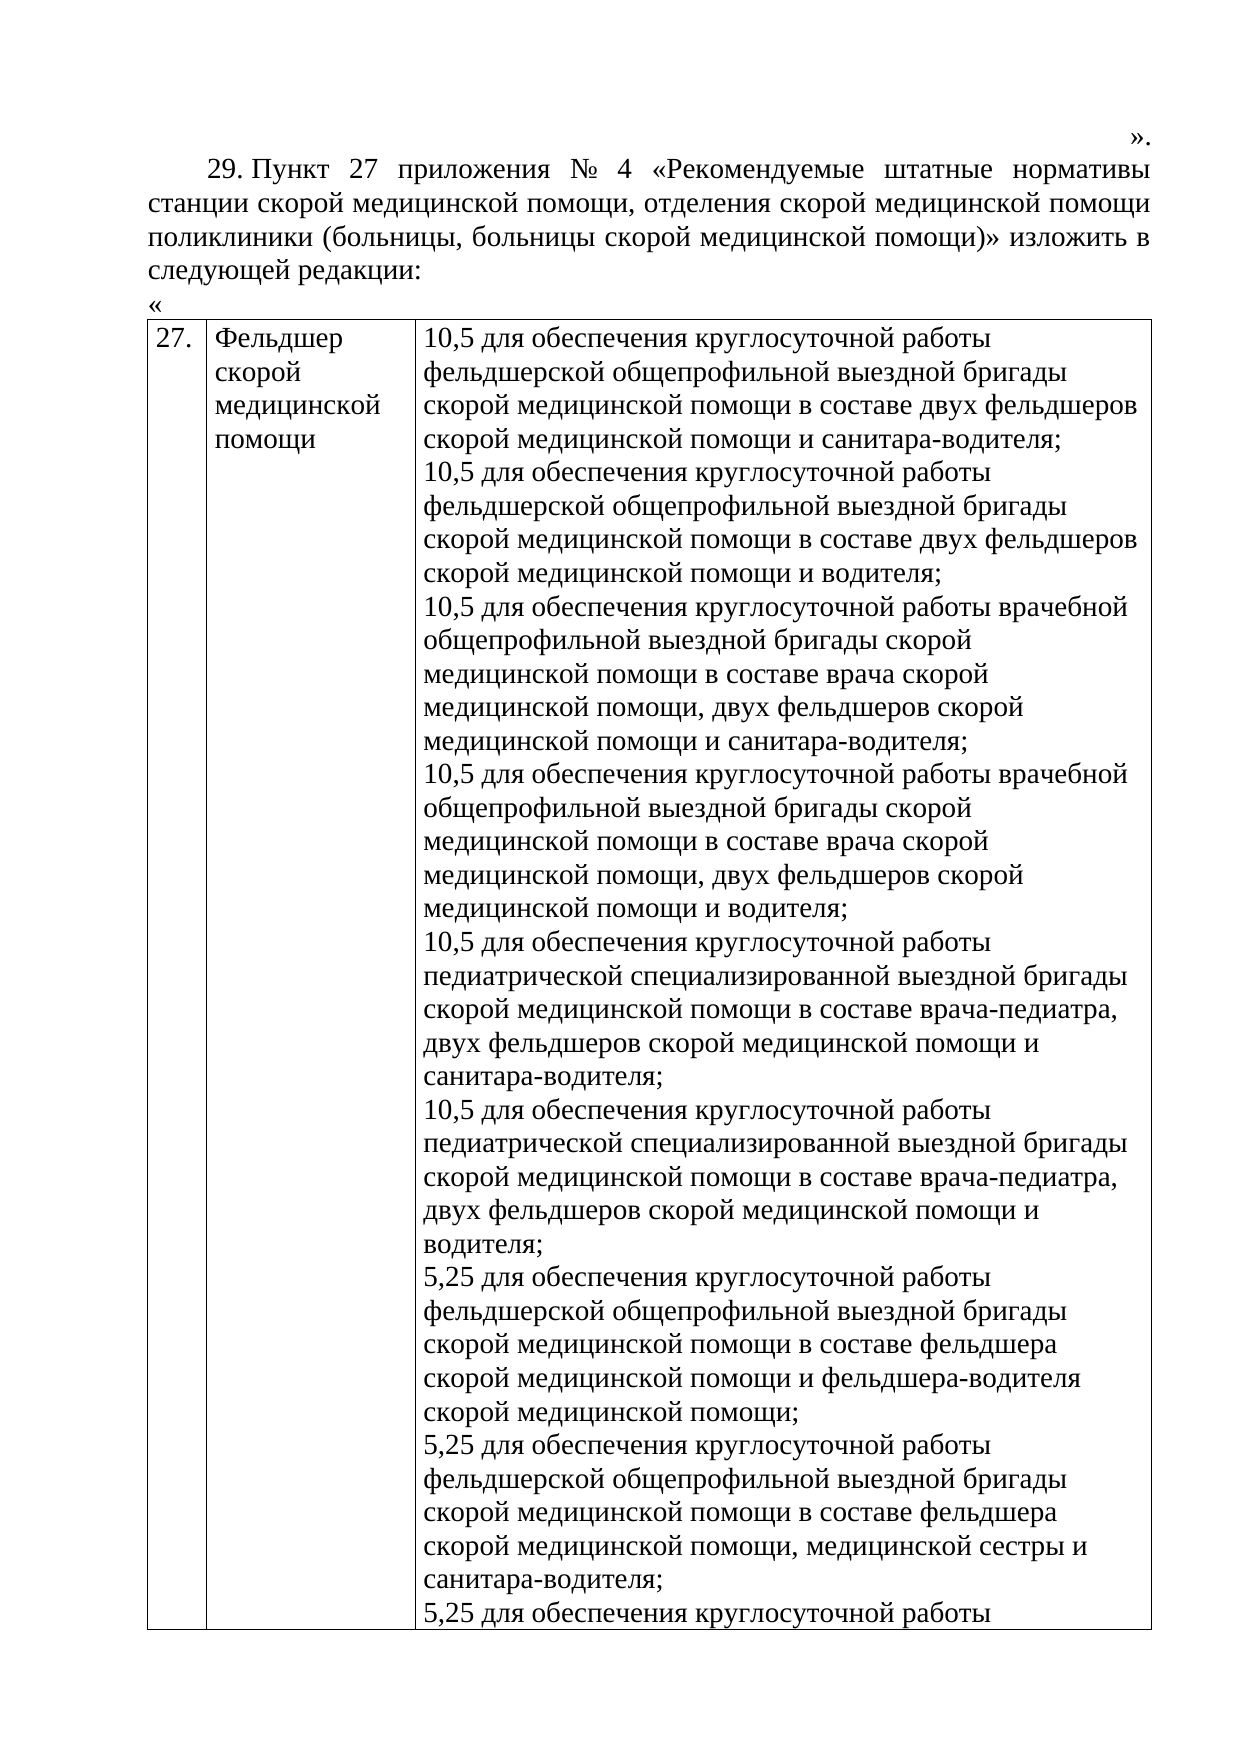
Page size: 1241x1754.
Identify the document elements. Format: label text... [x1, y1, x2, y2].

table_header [416, 320, 1151, 1628]
table_header 27. [148, 320, 206, 1628]
text « [148, 286, 1152, 319]
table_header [207, 320, 415, 1628]
list ». [148, 118, 1152, 152]
list Пункт 27 приложения № 4 «Рекомендуемые штатные нормативы станции скорой медицинской помощи, отделения скорой медицинской помощи поликлиники (больницы, больницы скорой медицинской помощи)» изложить в следующей редакции: [148, 152, 1152, 286]
